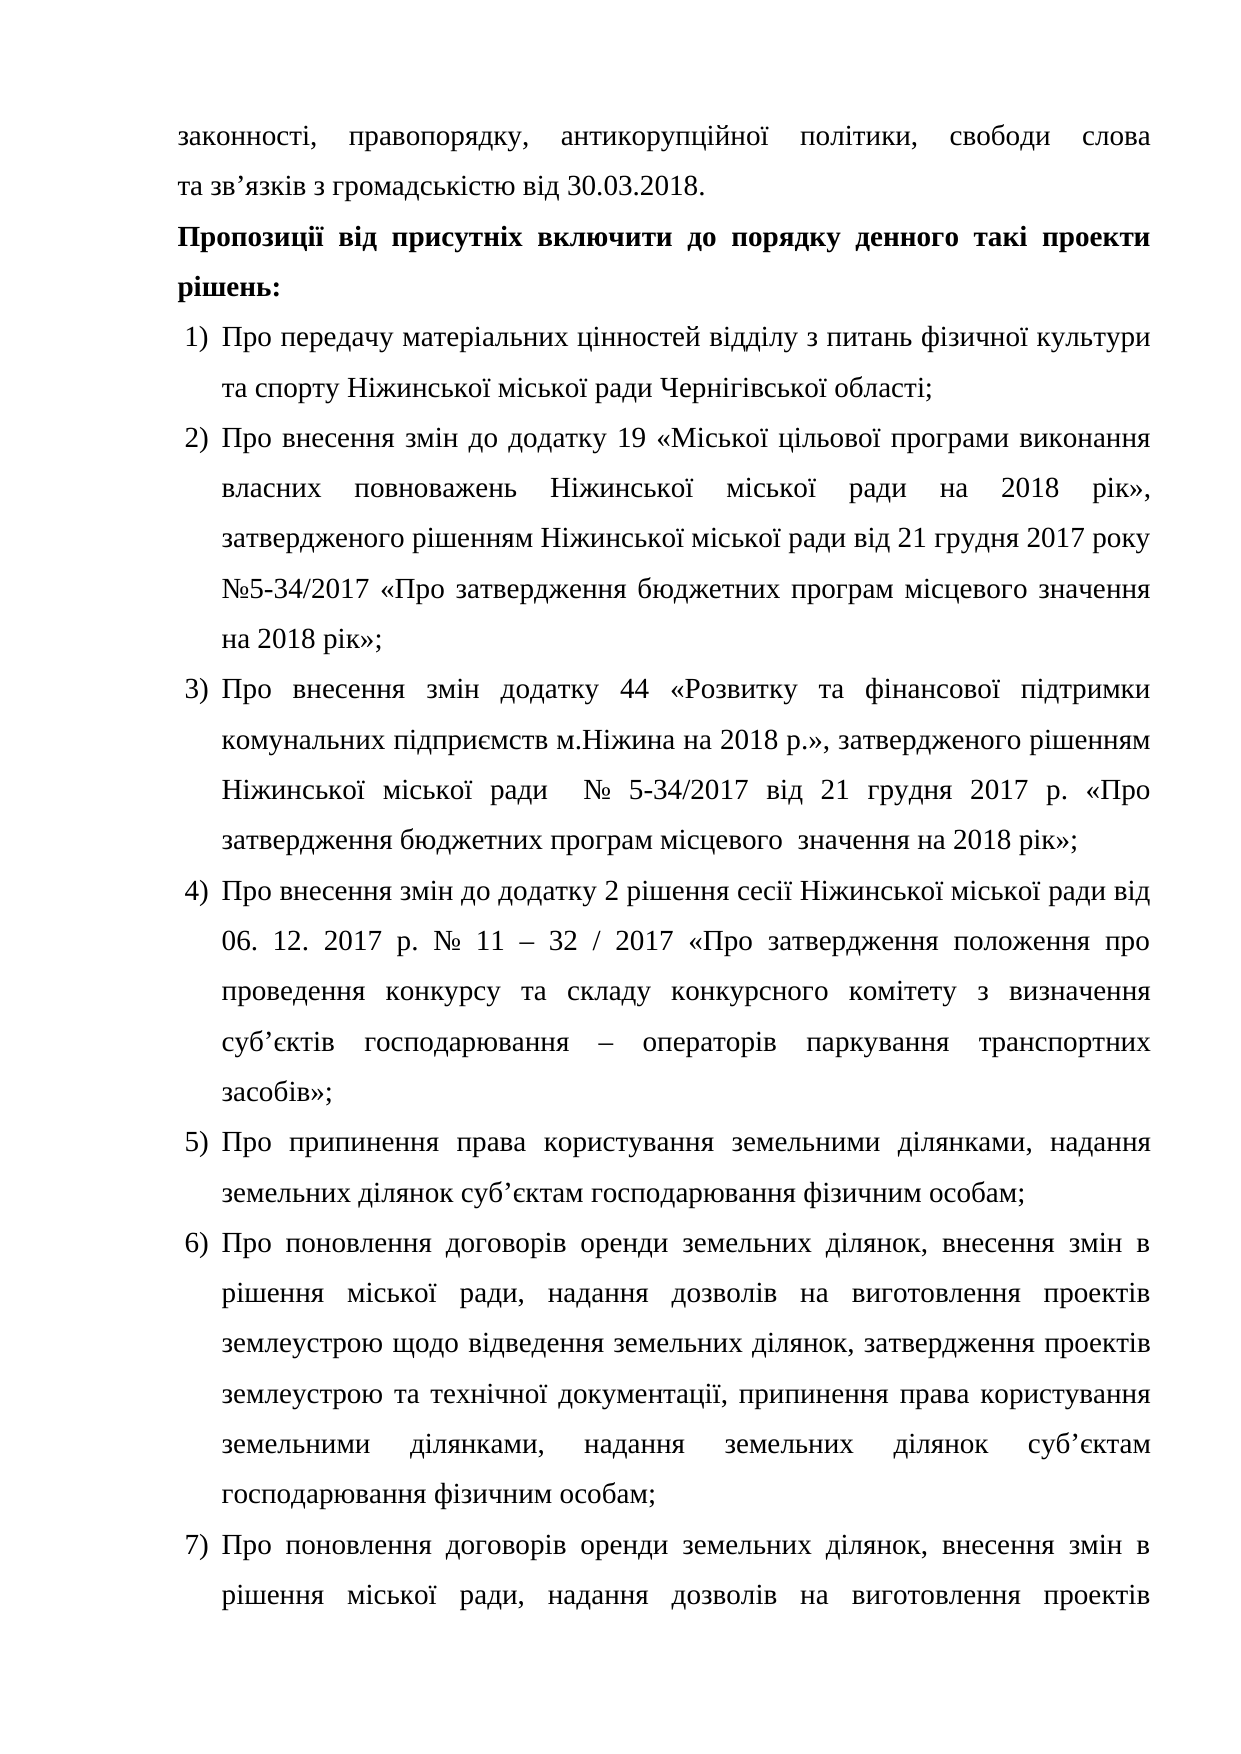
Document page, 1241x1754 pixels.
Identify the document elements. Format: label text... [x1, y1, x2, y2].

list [184, 1527, 1152, 1611]
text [177, 118, 1152, 202]
list Про внесення змін до додатку 19 «Міської цільової програми виконання власних повноважень Ніжинської міської ради на 2018 рік», затвердженого рішенням Ніжинської міської ради від 21 грудня 2017 року №5-34/2017 «Про затвердження бюджетних програм місцевого значення на 2018 рік»; [184, 420, 1152, 655]
text Пропозиції від присутніх включити до порядку денного такі проекти рішень: [177, 219, 1152, 303]
list Про передачу матеріальних цінностей відділу з питань фізичної культури та спорту Ніжинської міської ради Чернігівської області; [184, 319, 1152, 403]
list Про внесення змін до додатку 2 рішення сесії Ніжинської міської ради від 06. 12. 2017 р. № 11 – 32 / 2017 «Про затвердження положення про проведення конкурсу та складу конкурсного комітету з визначення суб’єктів господарювання – операторів паркування транспортних засобів»; [184, 873, 1152, 1108]
list Про внесення змін додатку 44 «Розвитку та фінансової підтримки комунальних підприємств м.Ніжина на 2018 р.», затвердженого рішенням Ніжинської міської ради № 5-34/2017 від 21 грудня 2017 р. «Про затвердження бюджетних програм місцевого значення на 2018 рік»; [184, 672, 1152, 856]
list Про припинення права користування земельними ділянками, надання земельних ділянок суб’єктам господарювання фізичним особам; [184, 1124, 1152, 1208]
list Про поновлення договорів оренди земельних ділянок, внесення змін в рішення міської ради, надання дозволів на виготовлення проектів землеустрою щодо відведення земельних ділянок, затвердження проектів землеустрою та технічної документації, припинення права користування земельними ділянками, надання земельних ділянок суб’єктам господарювання фізичним особам; [184, 1225, 1152, 1510]
